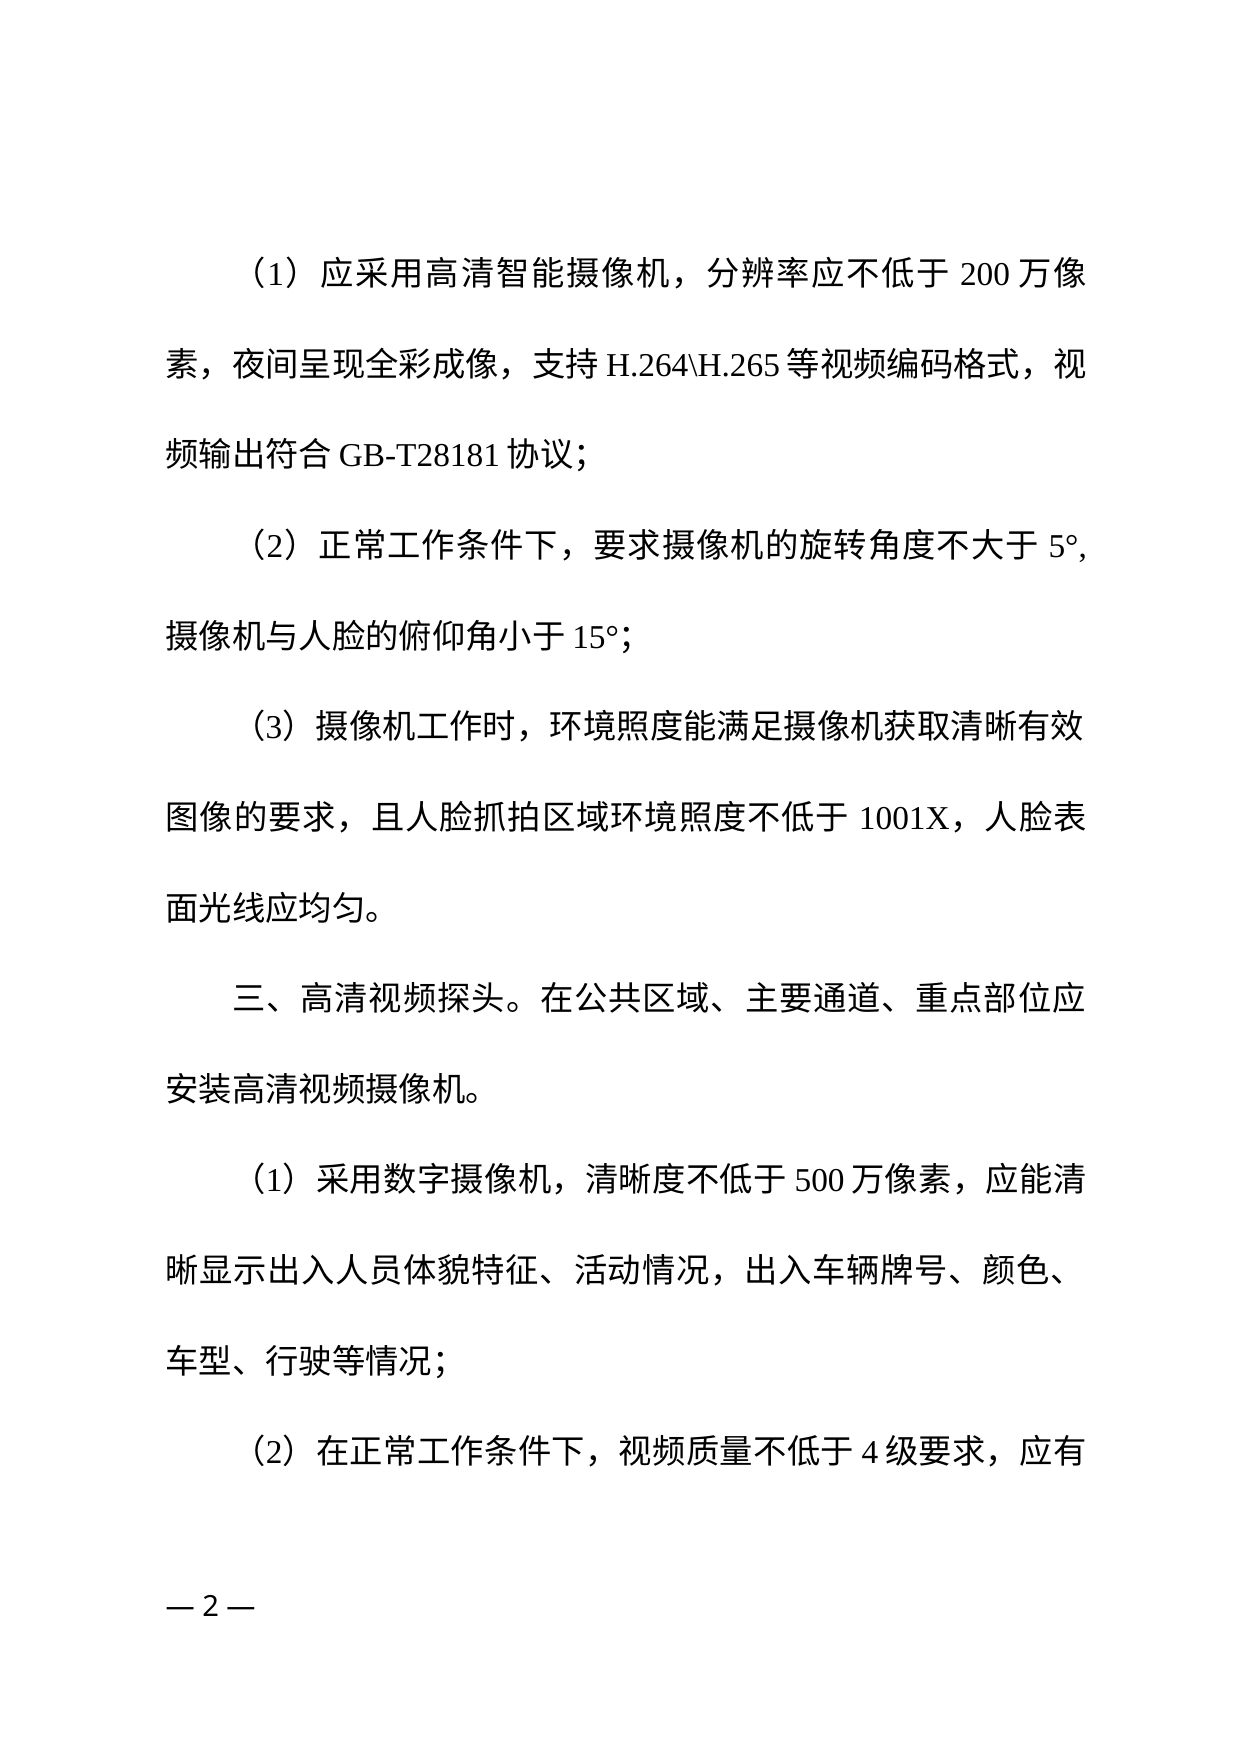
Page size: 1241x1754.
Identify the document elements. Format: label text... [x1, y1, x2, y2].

text （2）正常工作条件下，要求摄像机的旋转角度不大于5°,摄像机与人脸的俯仰角小于15°； [165, 498, 1087, 679]
text （1）应采用高清智能摄像机，分辨率应不低于200万像素，夜间呈现全彩成像，支持H.264\H.265等视频编码格式，视频输出符合GB-T28181协议； [165, 226, 1087, 498]
text 三、高清视频探头。在公共区域、主要通道、重点部位应安装高清视频摄像机。 [165, 951, 1087, 1132]
text （3）摄像机工作时，环境照度能满足摄像机获取清晰有效图像的要求，且人脸抓拍区域环境照度不低于1001X，人脸表面光线应均匀。 [165, 679, 1087, 951]
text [165, 1404, 1087, 1494]
text （1）采用数字摄像机，清晰度不低于500万像素，应能清晰显示出入人员体貌特征、活动情况，出入车辆牌号、颜色、车型、行驶等情况； [165, 1132, 1087, 1404]
